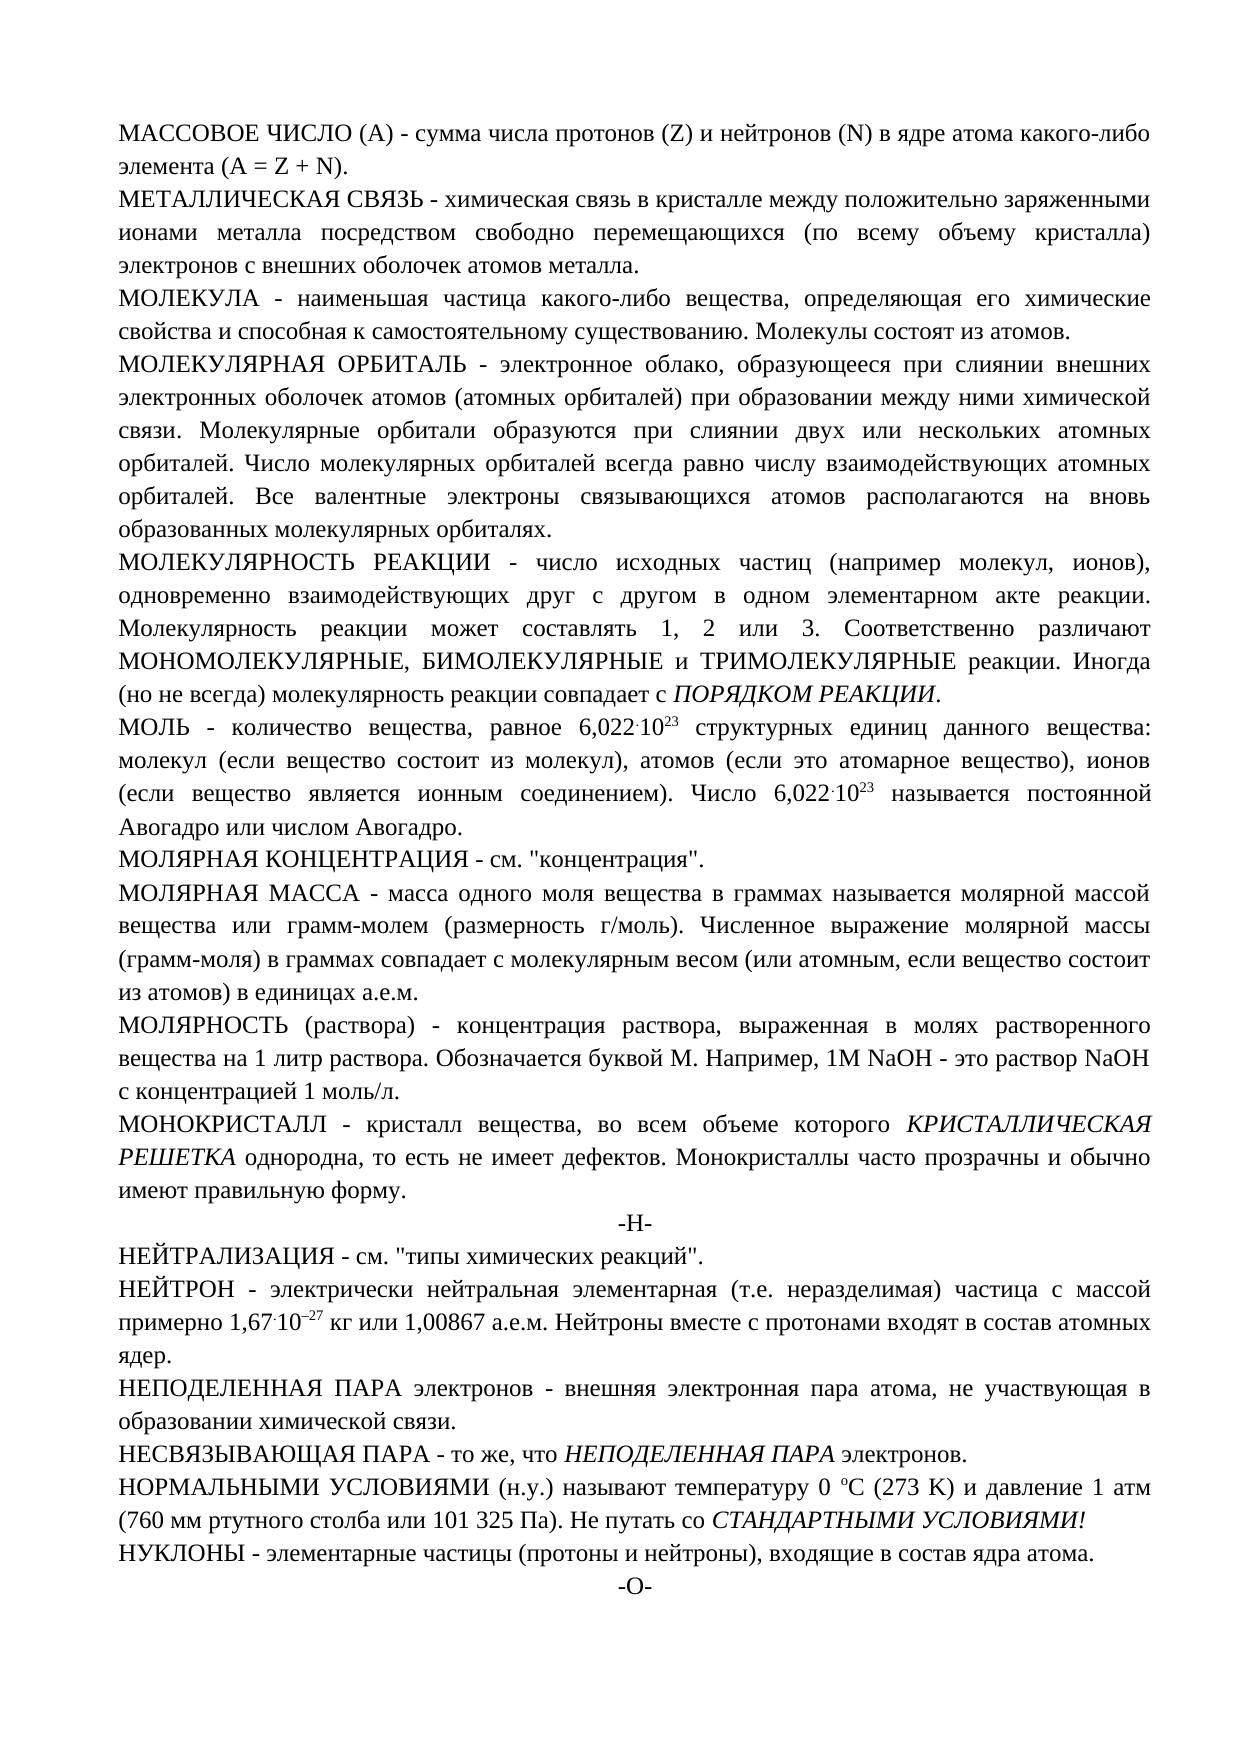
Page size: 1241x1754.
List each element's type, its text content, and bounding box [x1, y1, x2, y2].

text НЕЙТРОН - электрически нейтральная элементарная (т.е. неразделимая) частица с массой примерно 1,67.10–27 кг или 1,00867 а.е.м. Нейтроны вместе с протонами входят в состав атомных ядер. [118, 1274, 1152, 1369]
text -Н- [118, 1208, 1152, 1237]
text МОЛЬ - количество вещества, равное 6,022.1023 структурных единиц данного вещества: молекул (если вещество состоит из молекул), атомов (если это атомарное вещество), ионов (если вещество является ионным соединением). Число 6,022.1023 называется постоянной Авогадро или числом Авогадро. [118, 712, 1152, 840]
text НОРМАЛЬНЫМИ УСЛОВИЯМИ (н.у.) называют температуру 0 оС (273 K) и давление 1 атм (760 мм ртутного столба или 101 325 Па). Не путать со СТАНДАРТНЫМИ УСЛОВИЯМИ! [118, 1472, 1152, 1534]
text МОЛЕКУЛЯРНАЯ ОРБИТАЛЬ - электронное облако, образующееся при слиянии внешних электронных оболочек атомов (атомных орбиталей) при образовании между ними химической связи. Молекулярные орбитали образуются при слиянии двух или нескольких атомных орбиталей. Число молекулярных орбиталей всегда равно числу взаимодействующих атомных орбиталей. Все валентные электроны связывающихся атомов располагаются на вновь образованных молекулярных орбиталях. [118, 349, 1152, 543]
text -О- [118, 1571, 1152, 1600]
text НУКЛОНЫ - элементарные частицы (протоны и нейтроны), входящие в состав ядра атома. [118, 1538, 1152, 1567]
text МОЛЯРНАЯ МАССА - масса одного моля вещества в граммах называется молярной массой вещества или грамм-молем (размерность г/моль). Численное выражение молярной массы (грамм-моля) в граммах совпадает с молекулярным весом (или атомным, если вещество состоит из атомов) в единицах а.е.м. [118, 878, 1152, 1005]
text НЕПОДЕЛЕННАЯ ПАРА электронов - внешняя электронная пара атома, не участвующая в образовании химической связи. [118, 1373, 1152, 1435]
text МОЛЯРНОСТЬ (раствора) - концентрация раствора, выраженная в молях растворенного вещества на 1 литр раствора. Обозначается буквой М. Например, 1М NaOH - это раствор NaOH с концентрацией 1 моль/л. [118, 1010, 1152, 1104]
text МЕТАЛЛИЧЕСКАЯ СВЯЗЬ - химическая связь в кристалле между положительно заряженными ионами металла посредством свободно перемещающихся (по всему объему кристалла) электронов с внешних оболочек атомов металла. [118, 184, 1152, 279]
text МАССОВОЕ ЧИСЛО (А) - сумма числа протонов (Z) и нейтронов (N) в ядре атома какого-либо элемента (A = Z + N). [118, 118, 1152, 180]
text МОЛЕКУЛЯРНОСТЬ РЕАКЦИИ - число исходных частиц (например молекул, ионов), одновременно взаимодействующих друг с другом в одном элементарном акте реакции. Молекулярность реакции может составлять 1, 2 или 3. Соответственно различают МОНОМОЛЕКУЛЯРНЫЕ, БИМОЛЕКУЛЯРНЫЕ и ТРИМОЛЕКУЛЯРНЫЕ реакции. Иногда (но не всегда) молекулярность реакции совпадает с ПОРЯДКОМ РЕАКЦИИ. [118, 547, 1152, 708]
text НЕСВЯЗЫВАЮЩАЯ ПАРА - то же, что НЕПОДЕЛЕННАЯ ПАРА электронов. [118, 1439, 1152, 1468]
text МОЛЯРНАЯ КОНЦЕНТРАЦИЯ - см. "концентрация". [118, 844, 1152, 873]
text МОНОКРИСТАЛЛ - кристалл вещества, во всем объеме которого КРИСТАЛЛИЧЕСКАЯ РЕШЕТКА однородна, то есть не имеет дефектов. Монокристаллы часто прозрачны и обычно имеют правильную форму. [118, 1109, 1152, 1203]
text НЕЙТРАЛИЗАЦИЯ - см. "типы химических реакций". [118, 1241, 1152, 1269]
text МОЛЕКУЛА - наименьшая частица какого-либо вещества, определяющая его химические свойства и способная к самостоятельному существованию. Молекулы состоят из атомов. [118, 283, 1152, 345]
